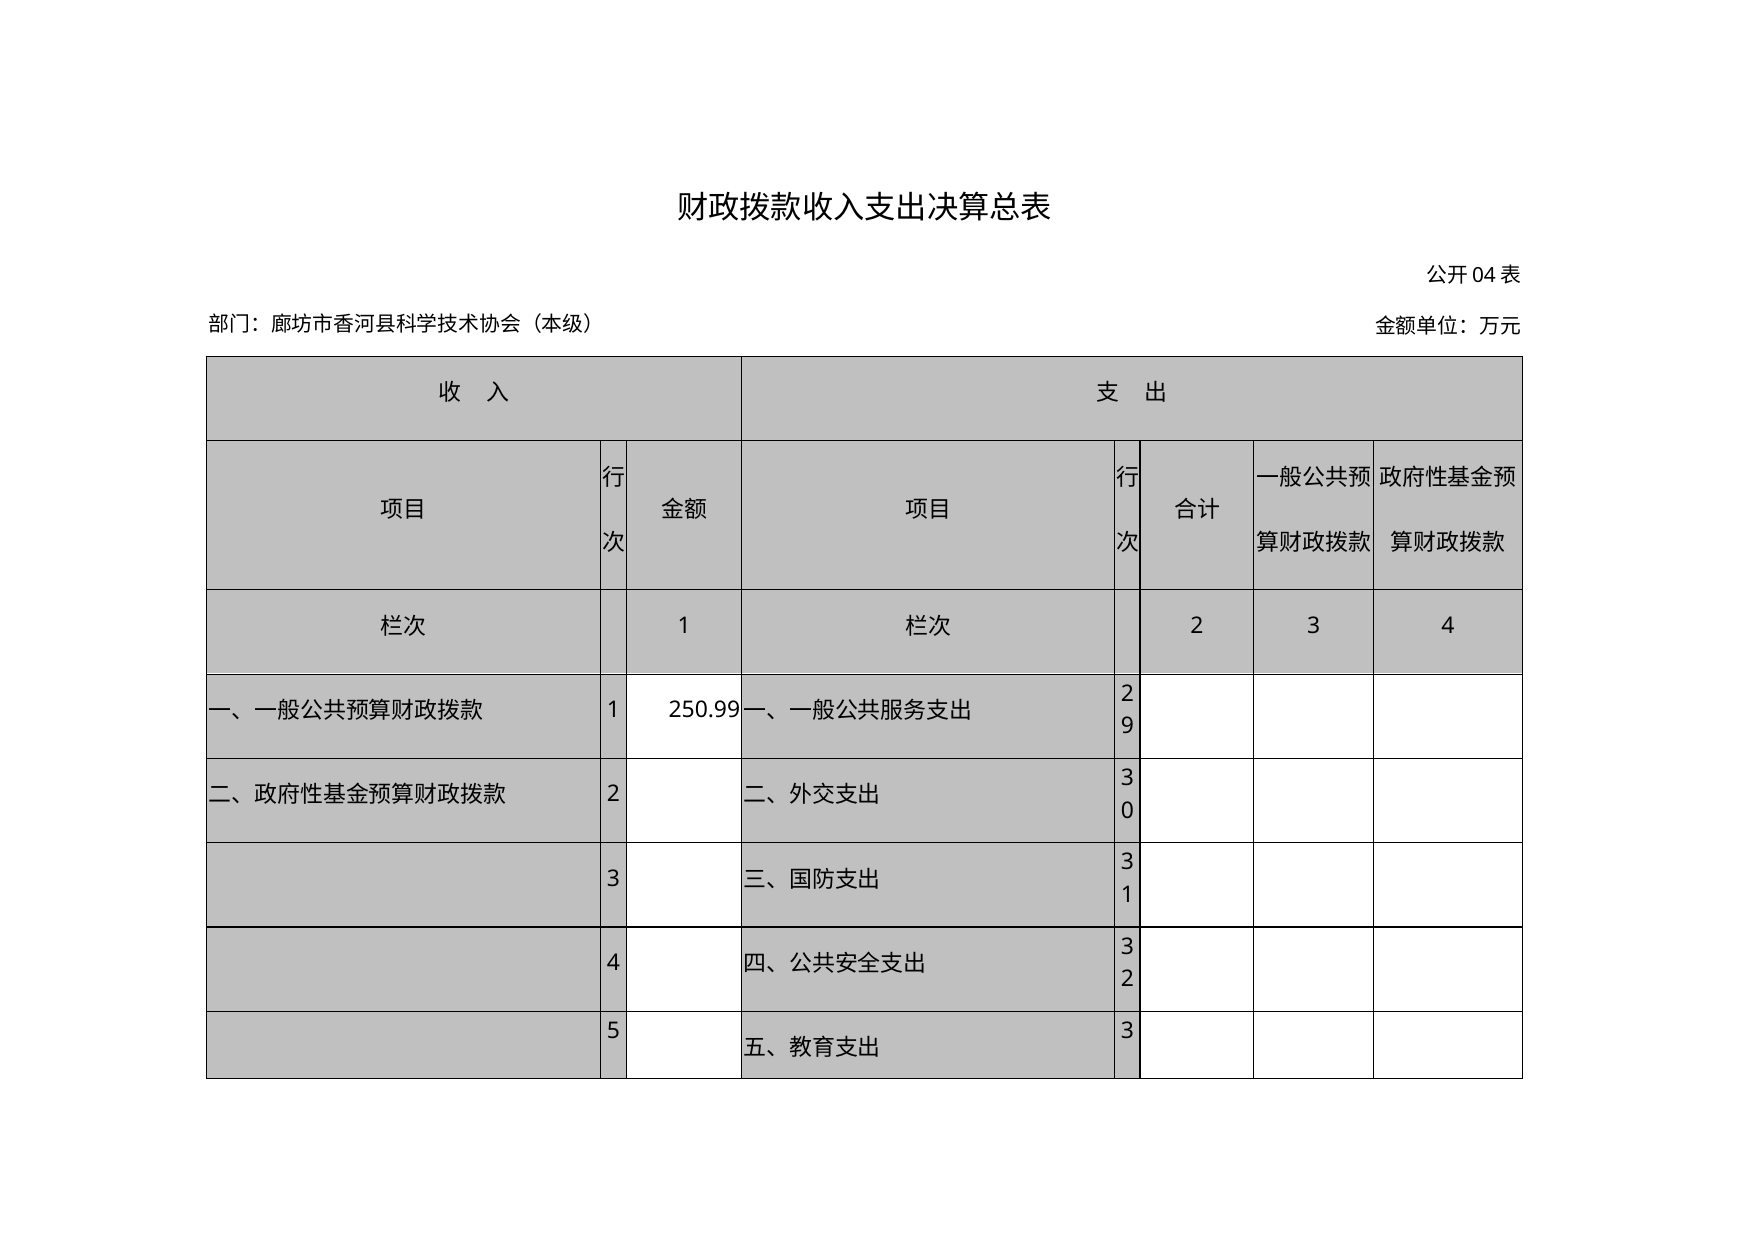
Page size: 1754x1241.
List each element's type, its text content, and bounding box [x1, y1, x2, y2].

table_cell 32 [1115, 928, 1139, 1011]
table_cell [1374, 1012, 1522, 1078]
table_cell 金额单位：万元 [1373, 305, 1522, 356]
table_cell 2 [1141, 590, 1253, 673]
table_cell 5 [601, 1012, 626, 1078]
table_cell 项目 [742, 441, 1114, 589]
table_cell 33 [1115, 1012, 1139, 1078]
table_cell 2 [601, 759, 626, 842]
table_cell 五、教育支出 [742, 1012, 1114, 1078]
table_cell [1254, 759, 1373, 842]
table_cell 行次 [601, 441, 626, 589]
table_cell [207, 843, 600, 926]
table_cell 收 入 [207, 357, 741, 440]
table_cell [627, 1012, 741, 1078]
table_cell 合计 [1141, 441, 1253, 589]
table_cell [1141, 928, 1253, 1011]
table_cell 二、政府性基金预算财政拨款 [207, 759, 600, 842]
table_cell 二、外交支出 [742, 759, 1114, 842]
table_cell [1254, 928, 1373, 1011]
table_cell [1254, 675, 1373, 758]
table_cell [1115, 590, 1139, 673]
table_cell [1141, 759, 1253, 842]
table_cell [1374, 759, 1522, 842]
table_header 财政拨款收入支出决算总表 [207, 171, 1522, 254]
table_cell 三、国防支出 [742, 843, 1114, 926]
table_cell [627, 843, 741, 926]
table_cell 4 [601, 928, 626, 1011]
table_cell [1254, 843, 1373, 926]
table_cell 4 [1374, 590, 1522, 673]
table_cell 一、一般公共预算财政拨款 [207, 675, 600, 758]
table_cell 3 [1254, 590, 1373, 673]
table_cell 30 [1115, 759, 1139, 842]
table_cell 29 [1115, 675, 1139, 758]
table_cell 公开04表 [207, 254, 1522, 305]
table_cell 栏次 [207, 590, 600, 673]
table_cell [1141, 675, 1253, 758]
table_cell [601, 590, 626, 673]
table_cell 1 [601, 675, 626, 758]
table_cell [1141, 843, 1253, 926]
table_cell [207, 1012, 600, 1078]
table_cell 一般公共预算财政拨款 [1254, 441, 1373, 589]
table_cell 行次 [1115, 441, 1139, 589]
table_cell [1374, 675, 1522, 758]
table_cell 一、一般公共服务支出 [742, 675, 1114, 758]
table_cell [1374, 928, 1522, 1011]
table_cell 支 出 [742, 357, 1522, 440]
table_cell 项目 [207, 441, 600, 589]
table_cell 3 [601, 843, 626, 926]
table_cell [627, 759, 741, 842]
table_cell 金额 [627, 441, 741, 589]
table_cell 栏次 [742, 590, 1114, 673]
table_cell 250.99 [627, 675, 741, 758]
table_cell 四、公共安全支出 [742, 928, 1114, 1011]
table_cell [207, 928, 600, 1011]
table_cell 31 [1115, 843, 1139, 926]
table_cell 政府性基金预算财政拨款 [1374, 441, 1522, 589]
table_cell 部门：廊坊市香河县科学技术协会（本级） [207, 305, 1373, 356]
table_cell [627, 928, 741, 1011]
table_cell 1 [627, 590, 741, 673]
table_cell [1254, 1012, 1373, 1078]
table_cell [1374, 843, 1522, 926]
table_cell [1141, 1012, 1253, 1078]
